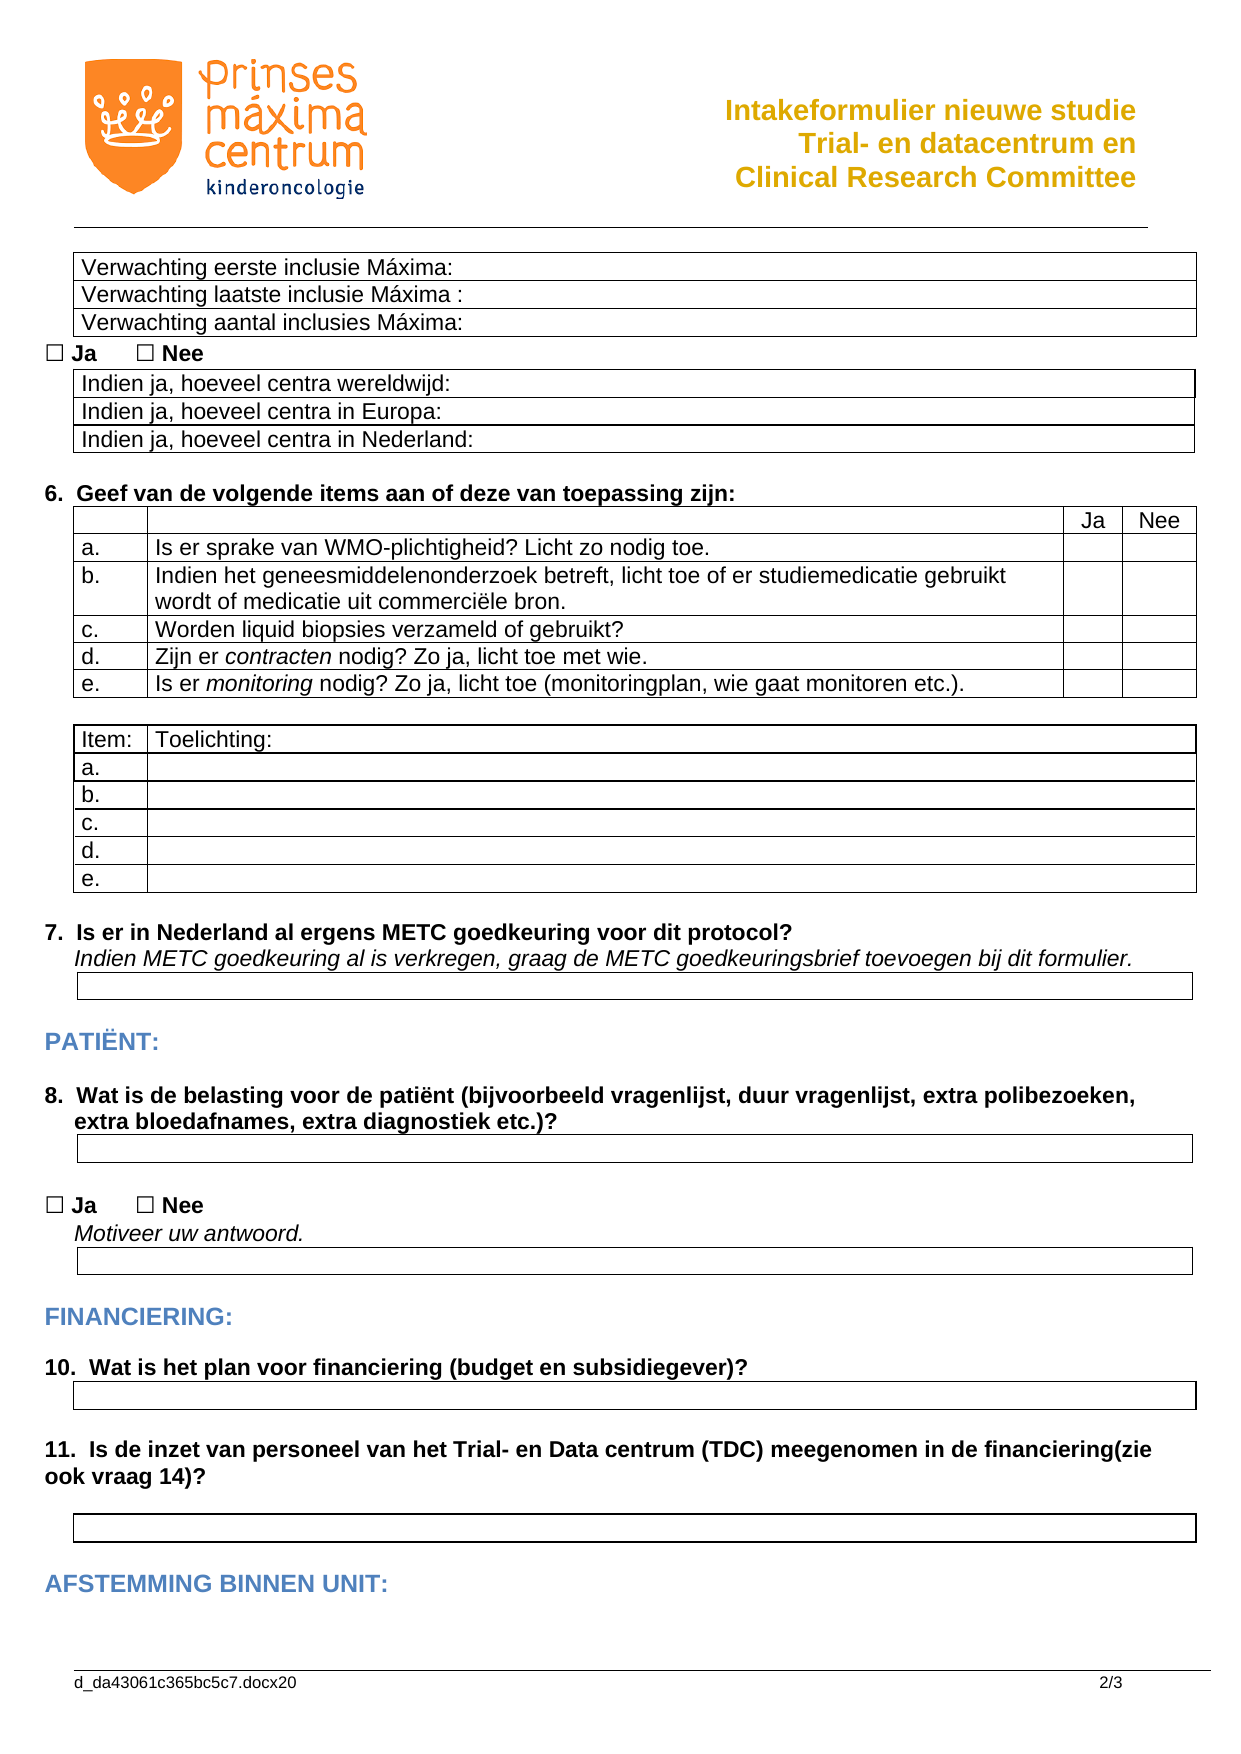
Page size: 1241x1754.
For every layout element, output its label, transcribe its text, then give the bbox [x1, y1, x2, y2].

table_cell Indien het geneesmiddelenonderzoek betreft, licht toe of er studiemedicatie gebruikt wordt of medicatie uit commerciële bron. [148, 562, 1063, 614]
table_cell Is er monitoring nodig? Zo ja, licht toe (monitoringplan, wie gaat monitoren etc.). [148, 670, 1063, 697]
text 6. Geef van de volgende items aan of deze van toepassing zijn: [44, 479, 1181, 506]
table_cell e. [74, 670, 147, 697]
table_cell [1064, 534, 1122, 561]
table_cell d. [74, 643, 147, 669]
table_cell [1064, 562, 1122, 614]
table_cell b. [74, 782, 147, 808]
table_header [78, 973, 1192, 999]
table_cell e. [74, 865, 147, 892]
text 8. Wat is de belasting voor de patiënt (bijvoorbeeld vragenlijst, duur vragenlijst, extra polibezoeken, extra bloedafnames, extra diagnostiek etc.)? [44, 1082, 1181, 1134]
text AFSTEMMING BINNEN UNIT: [44, 1569, 1181, 1598]
table_cell d. [74, 837, 147, 864]
table_cell [1123, 616, 1196, 642]
text 10. Wat is het plan voor financiering (budget en subsidiegever)? [44, 1354, 1181, 1381]
table_header Indien ja, hoeveel centra wereldwijd: [74, 370, 1194, 396]
table_cell [1064, 616, 1122, 642]
table_cell [148, 780, 1196, 808]
table_cell [1123, 670, 1196, 697]
table_cell Indien ja, hoeveel centra in Nederland: [74, 426, 1194, 452]
table_header [74, 507, 147, 533]
table_cell b. [74, 562, 147, 614]
table_header Ja [1064, 507, 1122, 533]
table_cell [1064, 643, 1122, 669]
table_cell Verwachting aantal inclusies Máxima: [74, 309, 1196, 336]
table_header Item: [75, 726, 147, 752]
table_cell a. [74, 534, 147, 561]
table_cell [1123, 534, 1196, 561]
table_header [74, 1515, 1195, 1541]
table_cell [148, 808, 1196, 836]
table_cell [148, 864, 1196, 892]
table_cell [148, 836, 1196, 864]
table_cell [1064, 670, 1122, 697]
table_header Nee [1123, 507, 1196, 533]
table_cell c. [74, 616, 147, 642]
table_header [78, 1248, 1192, 1274]
table_cell Is er sprake van WMO-plichtigheid? Licht zo nodig toe. [148, 534, 1063, 561]
table_cell [1123, 643, 1196, 669]
table_cell c. [74, 809, 147, 836]
text 7. Is er in Nederland al ergens METC goedkeuring voor dit protocol? Indien METC goedkeuring al is verkregen, graag de METC goedkeuringsbrief toevoegen bij dit formulier. [44, 919, 1181, 972]
table_cell Indien ja, hoeveel centra in Europa: [74, 398, 1194, 424]
table_header [148, 507, 1063, 533]
text FINANCIERING: [44, 1301, 1181, 1354]
table_cell [1123, 562, 1196, 614]
table_cell Worden liquid biopsies verzameld of gebruikt? [148, 616, 1063, 642]
table_cell [148, 754, 1196, 780]
table_cell Verwachting laatste inclusie Máxima : [74, 281, 1196, 308]
table_header [74, 1382, 1195, 1408]
text 11. Is de inzet van personeel van het Trial- en Data centrum (TDC) meegenomen in de financiering(zie ook vraag 14)? [44, 1436, 1181, 1513]
text PATIËNT: [44, 1026, 1181, 1055]
table_cell Zijn er contracten nodig? Zo ja, licht toe met wie. [148, 643, 1063, 669]
table_cell a. [75, 754, 147, 780]
table_header Toelichting: [148, 726, 1195, 752]
table_header [78, 1135, 1192, 1162]
table_cell Verwachting eerste inclusie Máxima: [74, 253, 1196, 280]
